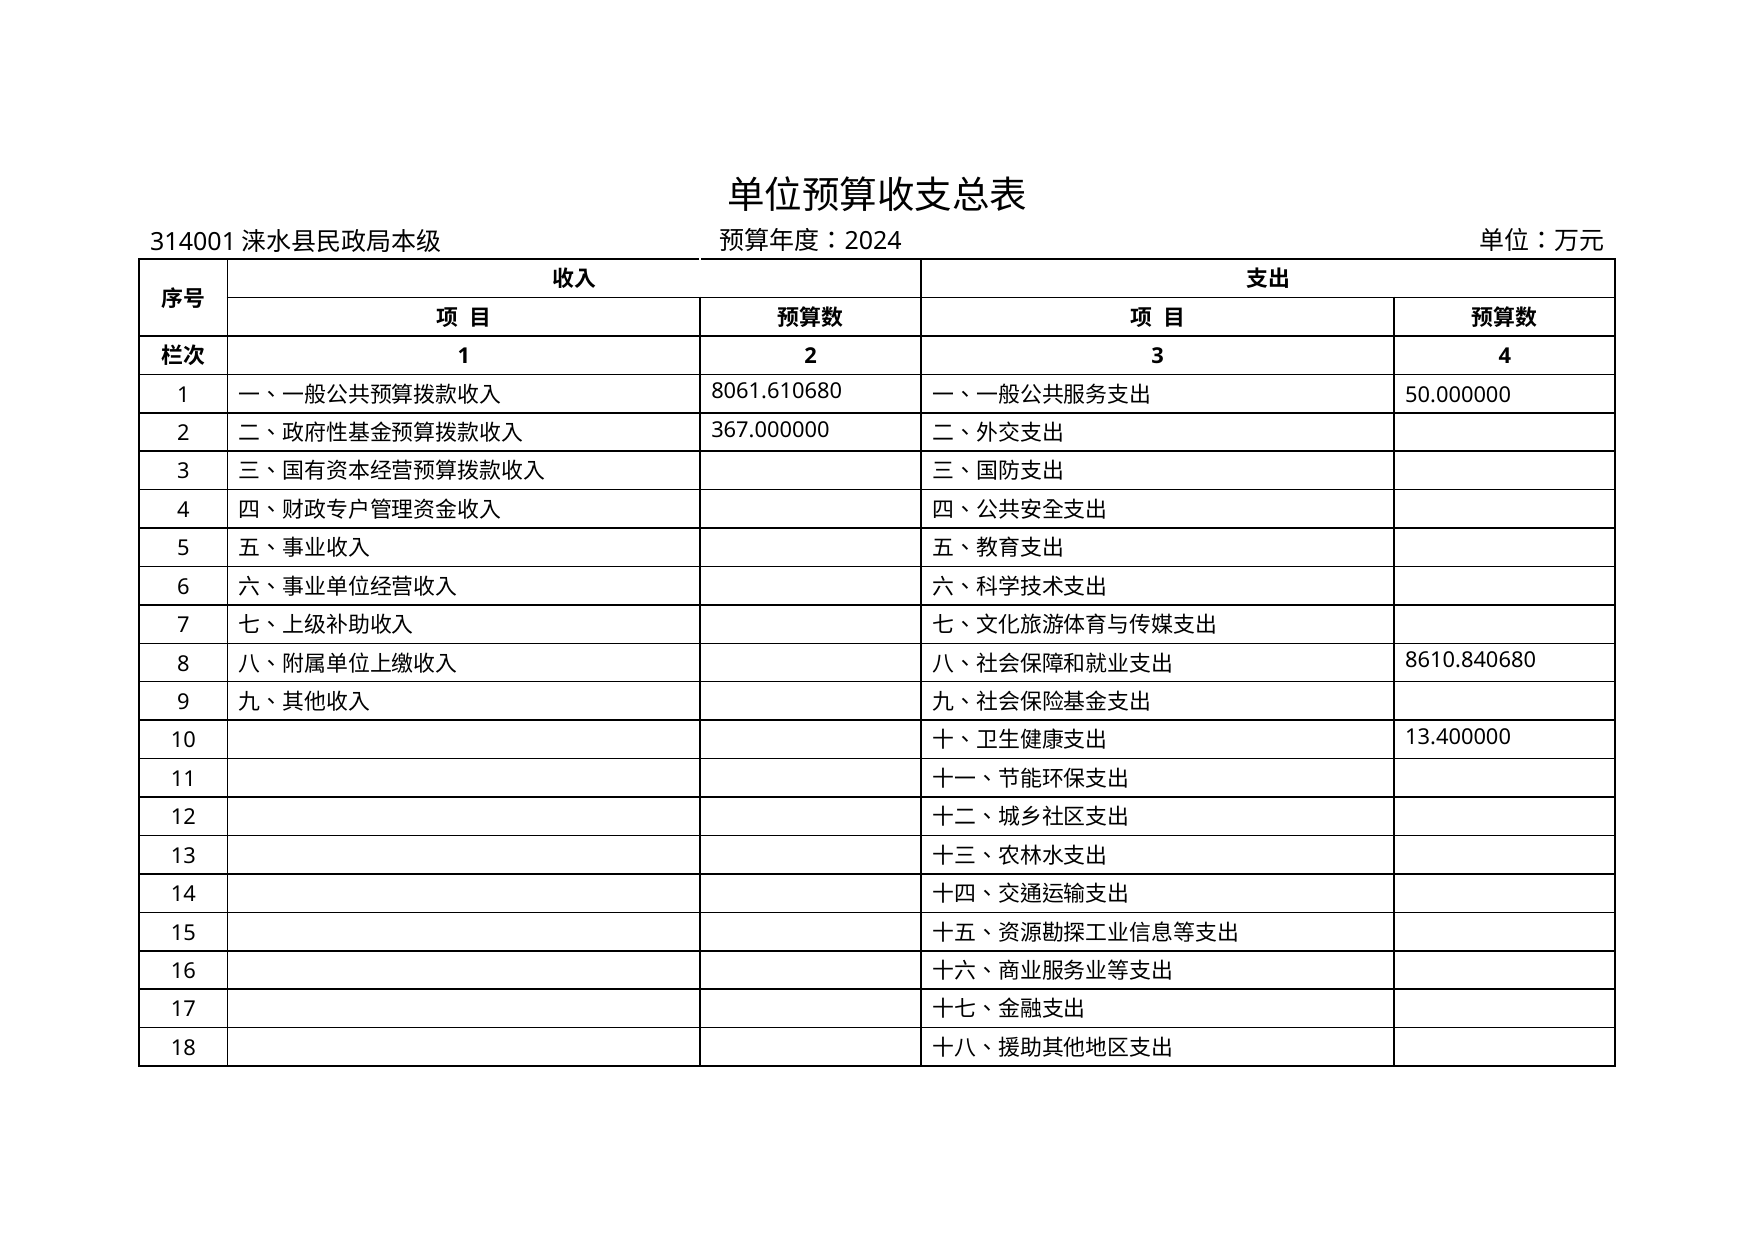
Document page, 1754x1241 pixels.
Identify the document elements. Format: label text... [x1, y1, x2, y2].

table_cell 支出 [922, 260, 1614, 297]
table_cell [701, 836, 920, 873]
text 单位预算收支总表 [118, 165, 1636, 220]
table_cell 八、附属单位上缴收入 [228, 644, 699, 681]
table_cell 13.400000 [1395, 721, 1614, 758]
table_header 单位：万元 [922, 221, 1614, 258]
table_cell 七、上级补助收入 [228, 606, 699, 642]
table_cell [701, 1028, 920, 1065]
table_cell 2 [701, 337, 920, 373]
table_cell [1395, 529, 1614, 566]
table_cell 十五、资源勘探工业信息等支出 [922, 913, 1393, 950]
table_cell 六、事业单位经营收入 [228, 567, 699, 604]
table_cell [1395, 952, 1614, 988]
table_cell 4 [140, 490, 227, 527]
table_cell 3 [922, 337, 1393, 373]
table_cell 十二、城乡社区支出 [922, 798, 1393, 834]
table_cell [1395, 452, 1614, 489]
table_cell [228, 721, 699, 758]
table_cell 十、卫生健康支出 [922, 721, 1393, 758]
table_cell [701, 567, 920, 604]
table_cell 三、国防支出 [922, 452, 1393, 489]
table_cell 十七、金融支出 [922, 990, 1393, 1027]
table_cell 14 [140, 875, 227, 911]
table_cell [701, 452, 920, 489]
table_cell 十六、商业服务业等支出 [922, 952, 1393, 988]
table_cell [228, 836, 699, 873]
table_cell 五、教育支出 [922, 529, 1393, 566]
table_cell 项 目 [228, 298, 699, 335]
table_cell [1395, 875, 1614, 911]
table_cell 4 [1395, 337, 1614, 373]
table_cell 1 [228, 337, 699, 373]
table_cell 十八、援助其他地区支出 [922, 1028, 1393, 1065]
table_cell [701, 798, 920, 834]
table_cell 16 [140, 952, 227, 988]
table_cell 8610.840680 [1395, 644, 1614, 681]
table_cell 四、财政专户管理资金收入 [228, 490, 699, 527]
table_cell [228, 952, 699, 988]
table_cell [228, 913, 699, 950]
table_cell [1395, 606, 1614, 642]
table_cell [228, 875, 699, 911]
table_cell 预算数 [1395, 298, 1614, 335]
table_cell 17 [140, 990, 227, 1027]
table_cell 5 [140, 529, 227, 566]
table_cell [1395, 1028, 1614, 1065]
table_cell 1 [140, 375, 227, 412]
table_cell 十三、农林水支出 [922, 836, 1393, 873]
table_cell [1395, 798, 1614, 834]
table_cell [228, 990, 699, 1027]
table_cell 收入 [228, 260, 920, 297]
table_cell 2 [140, 414, 227, 450]
table_cell 项 目 [922, 298, 1393, 335]
table_cell [1395, 913, 1614, 950]
table_cell 七、文化旅游体育与传媒支出 [922, 606, 1393, 642]
table_cell 一、一般公共预算拨款收入 [228, 375, 699, 412]
table_cell 50.000000 [1395, 375, 1614, 412]
table_cell [701, 606, 920, 642]
table_cell 五、事业收入 [228, 529, 699, 566]
table_cell [701, 490, 920, 527]
table_cell 15 [140, 913, 227, 950]
table_cell 序号 [140, 260, 227, 335]
table_cell [1395, 836, 1614, 873]
table_cell [228, 759, 699, 796]
table_cell [1395, 567, 1614, 604]
table_cell [701, 875, 920, 911]
table_cell 三、国有资本经营预算拨款收入 [228, 452, 699, 489]
table_cell [1395, 990, 1614, 1027]
table_cell 九、社会保险基金支出 [922, 682, 1393, 719]
table_cell 3 [140, 452, 227, 489]
table_cell 九、其他收入 [228, 682, 699, 719]
table_cell 10 [140, 721, 227, 758]
table_cell [228, 1028, 699, 1065]
table_cell [701, 759, 920, 796]
table_cell [1395, 490, 1614, 527]
table_cell [701, 721, 920, 758]
table_cell 十一、节能环保支出 [922, 759, 1393, 796]
table_cell [701, 644, 920, 681]
table_cell 6 [140, 567, 227, 604]
table_cell [1395, 414, 1614, 450]
table_cell [701, 529, 920, 566]
table_cell [701, 913, 920, 950]
table_cell 9 [140, 682, 227, 719]
table_cell 四、公共安全支出 [922, 490, 1393, 527]
table_cell 13 [140, 836, 227, 873]
table_cell 预算数 [701, 298, 920, 335]
table_cell [1395, 682, 1614, 719]
table_cell [1395, 759, 1614, 796]
table_header 314001涞水县民政局本级 [140, 221, 699, 258]
table_cell 二、外交支出 [922, 414, 1393, 450]
table_cell 一、一般公共服务支出 [922, 375, 1393, 412]
table_cell [701, 952, 920, 988]
table_cell [701, 682, 920, 719]
table_cell 十四、交通运输支出 [922, 875, 1393, 911]
table_header 预算年度：2024 [701, 221, 920, 258]
table_cell 8 [140, 644, 227, 681]
table_cell 18 [140, 1028, 227, 1065]
table_cell 11 [140, 759, 227, 796]
table_cell 二、政府性基金预算拨款收入 [228, 414, 699, 450]
table_cell 六、科学技术支出 [922, 567, 1393, 604]
table_cell 栏次 [140, 337, 227, 373]
table_cell 8061.610680 [701, 375, 920, 412]
table_cell 八、社会保障和就业支出 [922, 644, 1393, 681]
table_cell 367.000000 [701, 414, 920, 450]
table_cell 12 [140, 798, 227, 834]
table_cell [701, 990, 920, 1027]
table_cell [228, 798, 699, 834]
table_cell 7 [140, 606, 227, 642]
